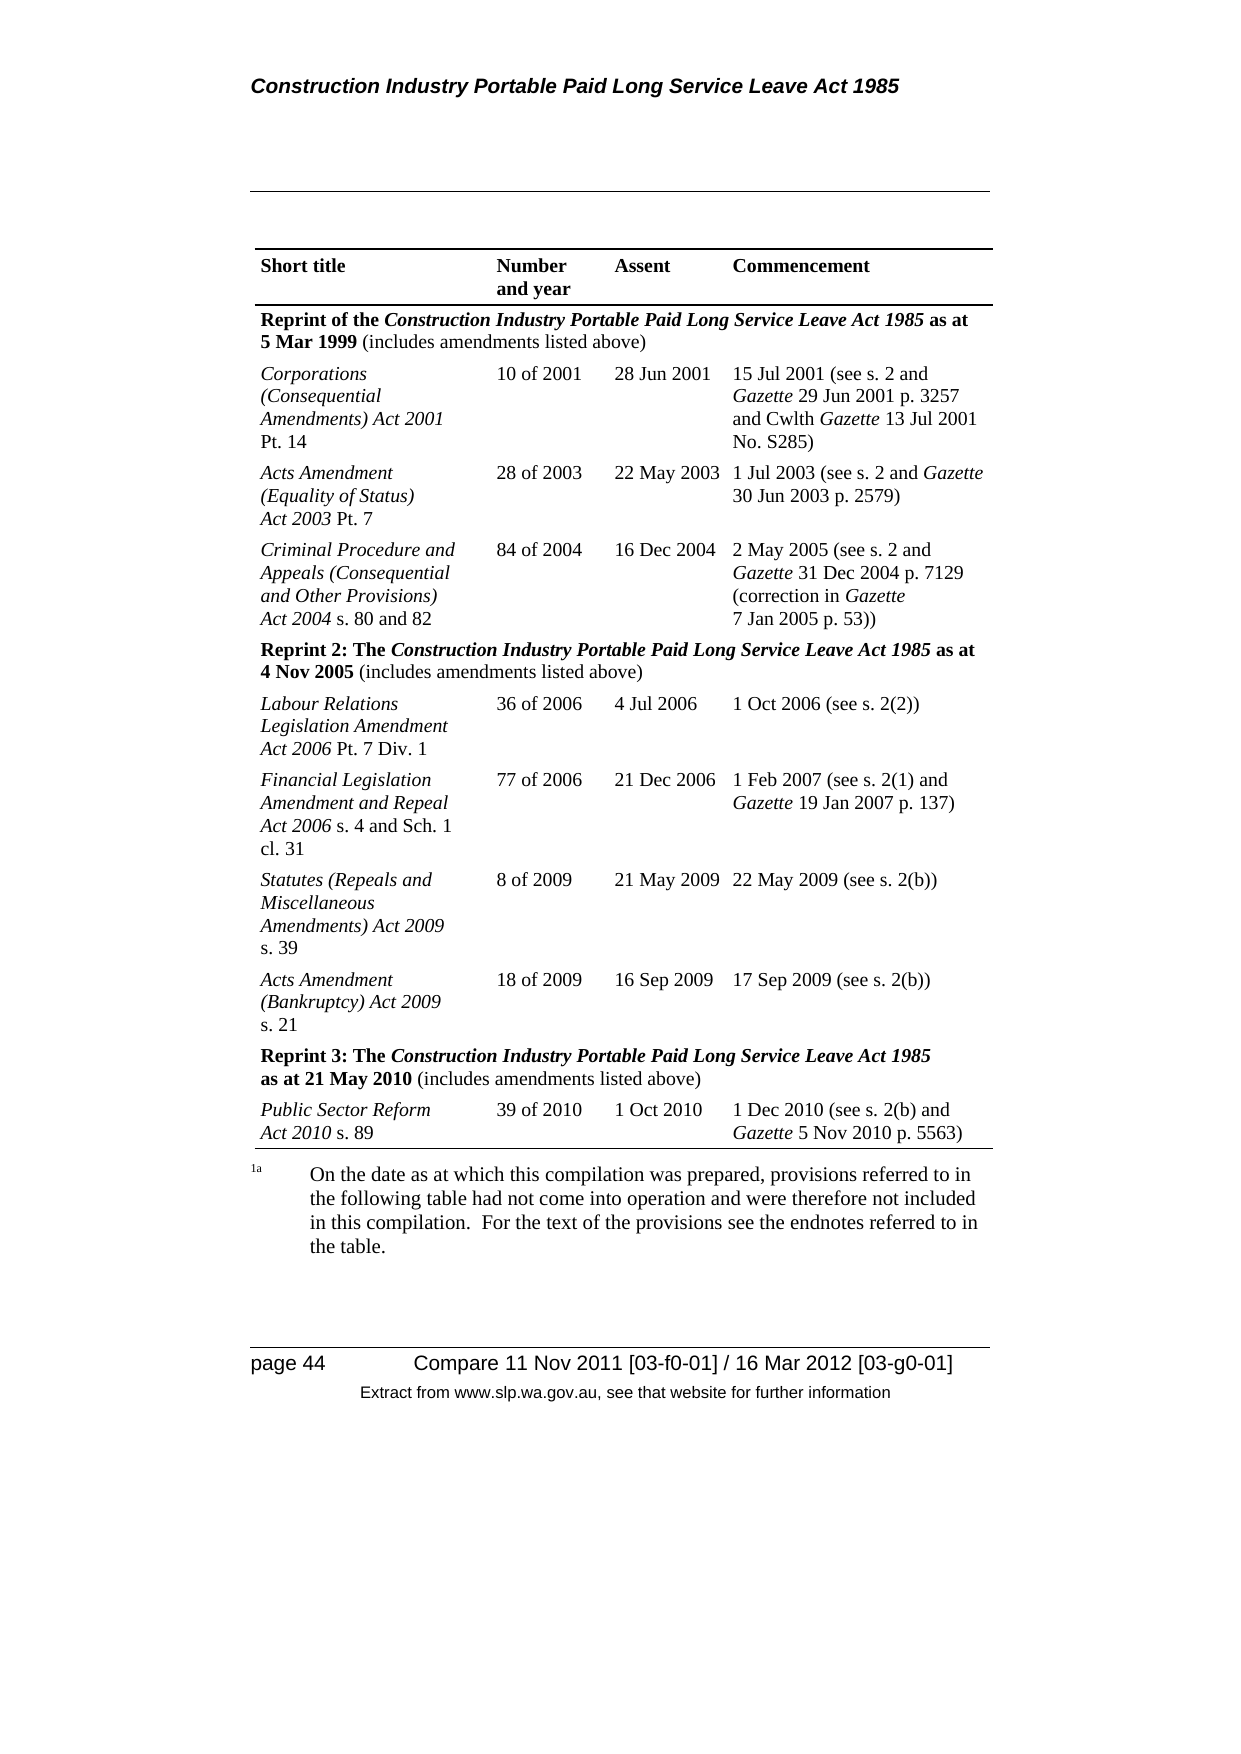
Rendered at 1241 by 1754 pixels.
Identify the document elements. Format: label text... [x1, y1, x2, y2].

table_cell 36 of 2006 [491, 688, 608, 764]
table_cell Corporations (Consequential Amendments) Act 2001 Pt. 14 [255, 358, 491, 457]
table_cell 1 Oct 2010 [609, 1094, 727, 1148]
table_cell 4 Jul 2006 [609, 688, 727, 764]
table_cell 1 Dec 2010 (see s. 2(b) and Gazette 5 Nov 2010 p. 5563) [727, 1094, 993, 1148]
table_cell 1 Feb 2007 (see s. 2(1) and Gazette 19 Jan 2007 p. 137) [727, 764, 993, 864]
table_cell Acts Amendment (Equality of Status) Act 2003 Pt. 7 [255, 457, 491, 534]
table_cell 21 May 2009 [609, 864, 727, 963]
table_cell 39 of 2010 [491, 1094, 608, 1148]
table_cell Criminal Procedure and Appeals (Consequential and Other Provisions) Act 2004 s. 80 and 82 [255, 534, 491, 633]
table_cell 28 Jun 2001 [609, 358, 727, 457]
text 1a On the date as at which this compilation was prepared, provisions referred to in the following table had not come into operation and were therefore not included in this compilation. For the text of the provisions see the endnotes referred to in the table. [250, 1162, 990, 1258]
table_header Short title [255, 250, 491, 303]
table_cell 16 Dec 2004 [609, 534, 727, 633]
table_cell 77 of 2006 [491, 764, 608, 864]
table_cell Labour Relations Legislation Amendment Act 2006 Pt. 7 Div. 1 [255, 688, 491, 764]
table_cell 16 Sep 2009 [609, 963, 727, 1040]
table_cell Financial Legislation Amendment and Repeal Act 2006 s. 4 and Sch. 1 cl. 31 [255, 764, 491, 864]
table_cell 17 Sep 2009 (see s. 2(b)) [727, 963, 993, 1040]
table_cell Reprint 2: The Construction Industry Portable Paid Long Service Leave Act 1985 as at 4 Nov 2005 (includes amendments listed above) [255, 634, 993, 687]
table_cell 18 of 2009 [491, 963, 608, 1040]
table_header Commencement [727, 250, 993, 303]
table_cell 2 May 2005 (see s. 2 and Gazette 31 Dec 2004 p. 7129 (correction in Gazette 7 Jan 2005 p. 53)) [727, 534, 993, 633]
table_cell 22 May 2009 (see s. 2(b)) [727, 864, 993, 963]
table_cell 8 of 2009 [491, 864, 608, 963]
table_header Number and year [491, 250, 608, 303]
table_cell 84 of 2004 [491, 534, 608, 633]
table_cell Acts Amendment (Bankruptcy) Act 2009 s. 21 [255, 963, 491, 1040]
table_cell 15 Jul 2001 (see s. 2 and Gazette 29 Jun 2001 p. 3257 and Cwlth Gazette 13 Jul 2001 No. S285) [727, 358, 993, 457]
table_cell Statutes (Repeals and Miscellaneous Amendments) Act 2009 s. 39 [255, 864, 491, 963]
table_cell 1 Jul 2003 (see s. 2 and Gazette 30 Jun 2003 p. 2579) [727, 457, 993, 534]
table_cell Public Sector Reform Act 2010 s. 89 [255, 1094, 491, 1148]
table_cell 10 of 2001 [491, 358, 608, 457]
table_cell 28 of 2003 [491, 457, 608, 534]
table_cell 22 May 2003 [609, 457, 727, 534]
table_cell Reprint 3: The Construction Industry Portable Paid Long Service Leave Act 1985 as at 21 May 2010 (includes amendments listed above) [255, 1040, 993, 1094]
table_header Assent [609, 250, 727, 303]
table_cell Reprint of the Construction Industry Portable Paid Long Service Leave Act 1985 as at 5 Mar 1999 (includes amendments listed above) [255, 306, 993, 357]
table_cell 1 Oct 2006 (see s. 2(2)) [727, 688, 993, 764]
table_cell 21 Dec 2006 [609, 764, 727, 864]
